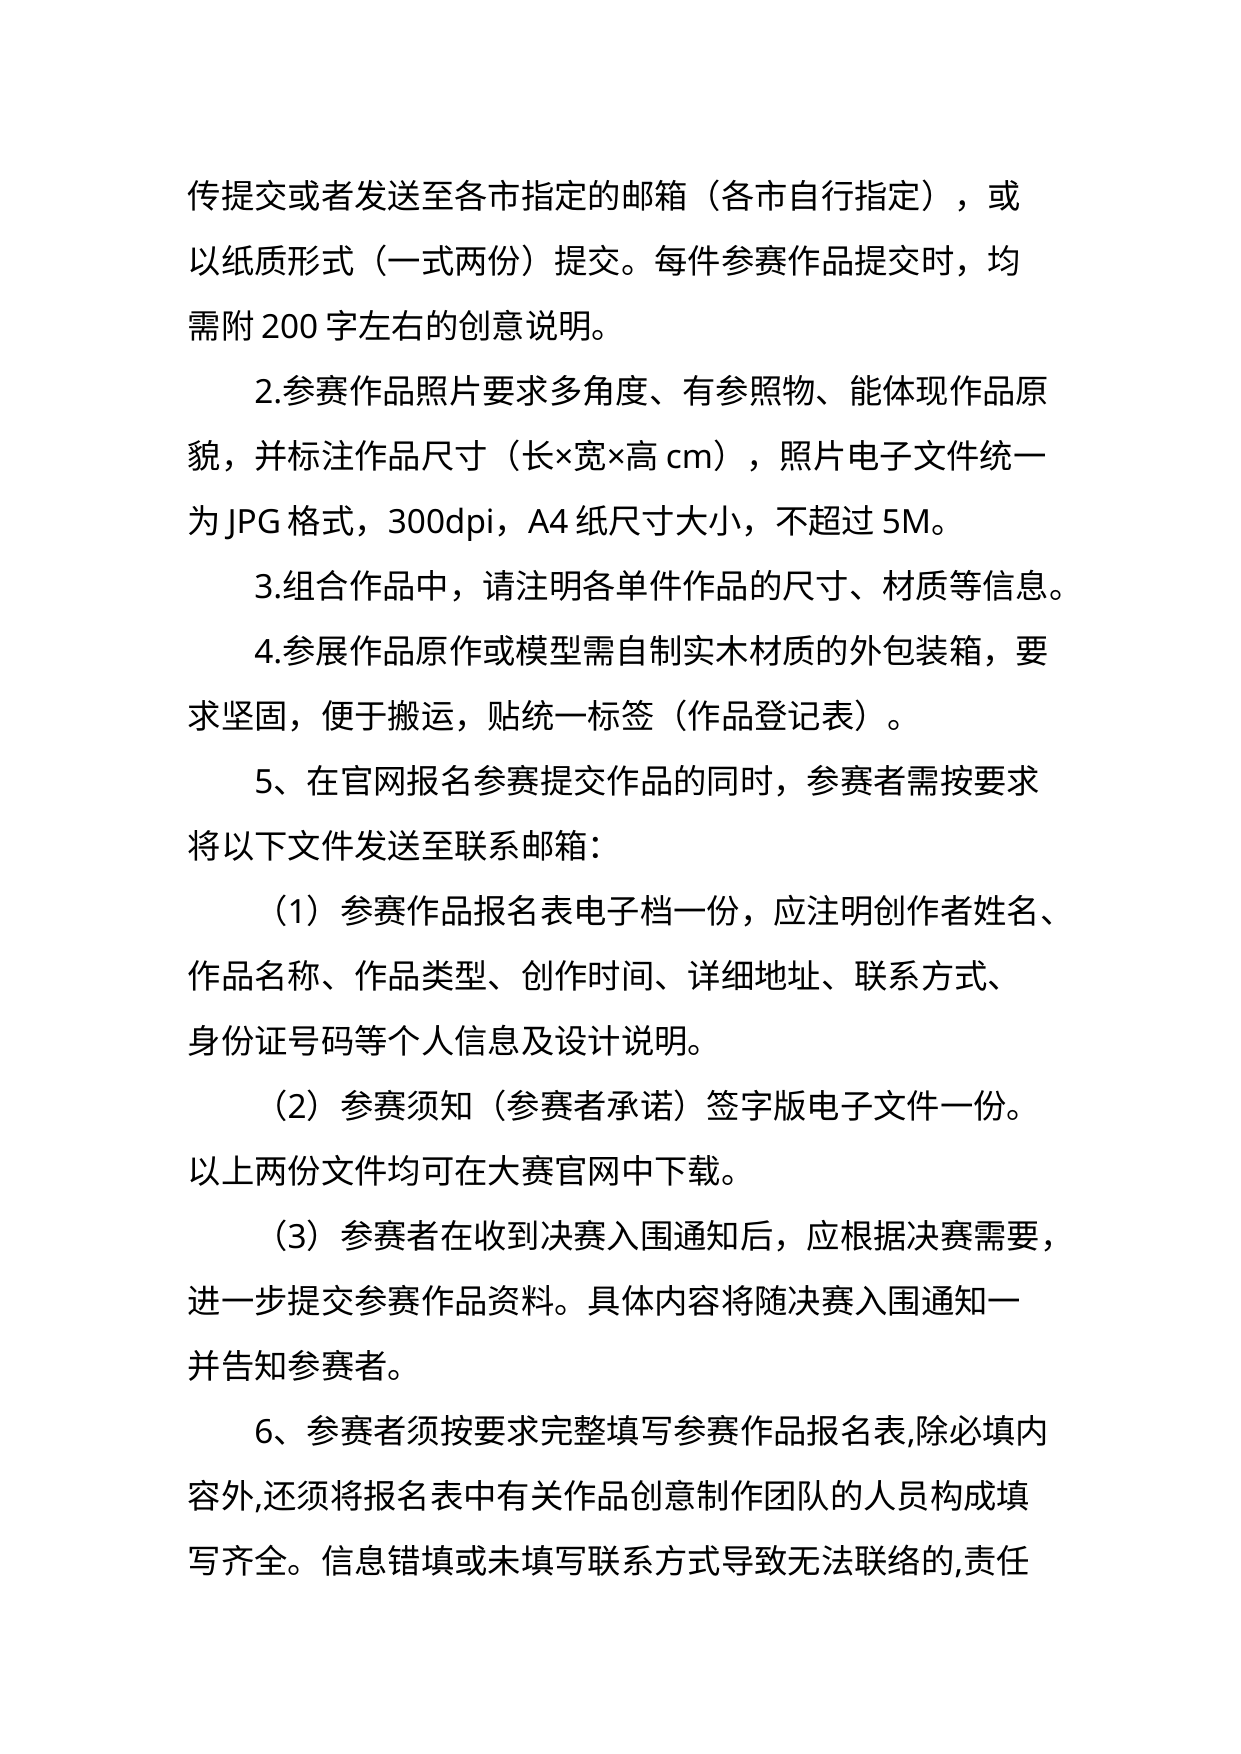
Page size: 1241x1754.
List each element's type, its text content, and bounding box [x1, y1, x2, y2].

text 4.参展作品原作或模型需自制实木材质的外包装箱，要求坚固，便于搬运，贴统一标签（作品登记表）。 [187, 617, 1053, 747]
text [187, 1397, 1053, 1592]
text （1）参赛作品报名表电子档一份，应注明创作者姓名、作品名称、作品类型、创作时间、详细地址、联系方式、身份证号码等个人信息及设计说明。 [187, 877, 1053, 1072]
text 3.组合作品中，请注明各单件作品的尺寸、材质等信息。 [187, 552, 1053, 617]
text （3）参赛者在收到决赛入围通知后，应根据决赛需要，进一步提交参赛作品资料。具体内容将随决赛入围通知一并告知参赛者。 [187, 1202, 1053, 1397]
text 5、在官网报名参赛提交作品的同时，参赛者需按要求将以下文件发送至联系邮箱： [187, 747, 1053, 877]
text （2）参赛须知（参赛者承诺）签字版电子文件一份。以上两份文件均可在大赛官网中下载。 [187, 1072, 1053, 1202]
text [187, 162, 1053, 357]
text 2.参赛作品照片要求多角度、有参照物、能体现作品原貌，并标注作品尺寸（长×宽×高cm），照片电子文件统一为JPG格式，300dpi，A4纸尺寸大小，不超过5M。 [187, 357, 1053, 552]
